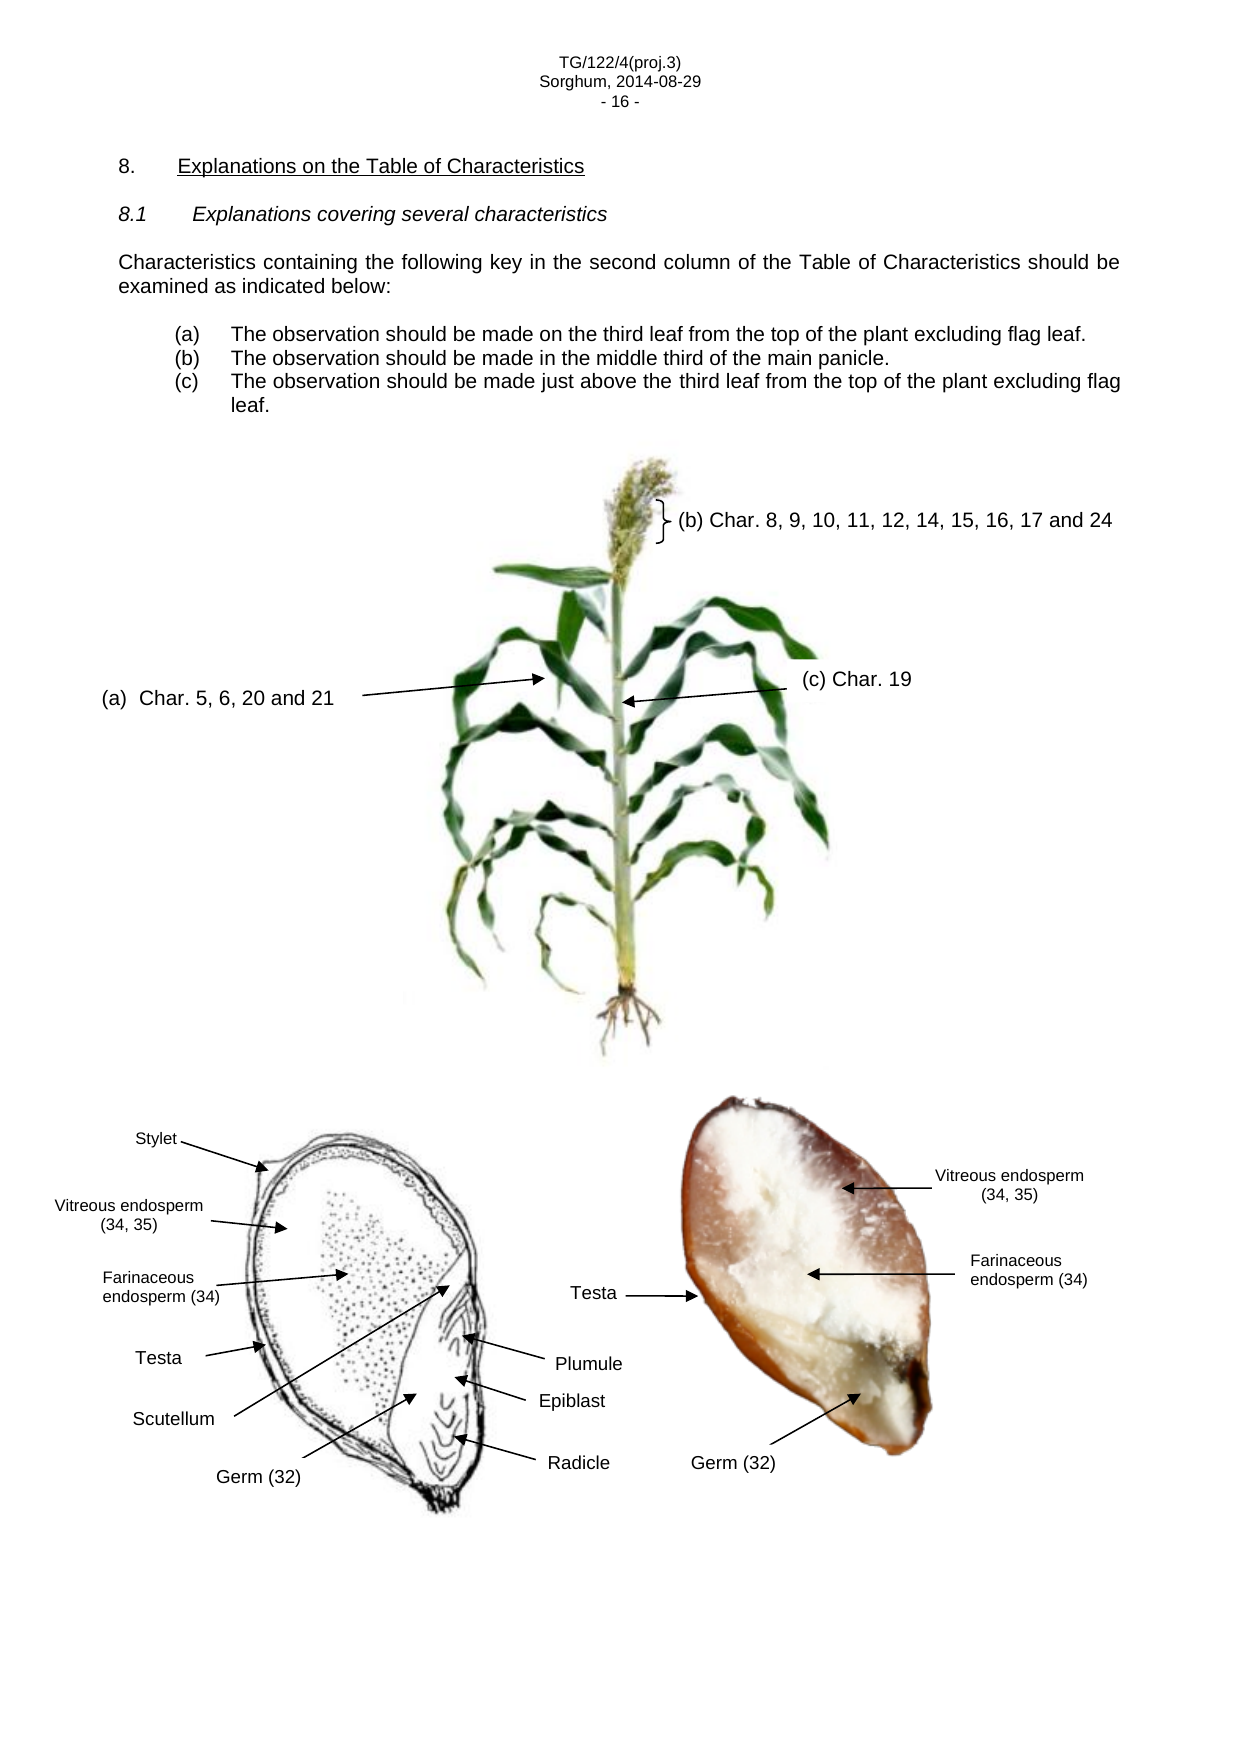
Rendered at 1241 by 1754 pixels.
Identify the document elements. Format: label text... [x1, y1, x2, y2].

list The observation should be made in the middle third of the main panicle. [174, 345, 1122, 369]
picture [402, 417, 838, 1070]
list The observation should be made just above the third leaf from the top of the plant excluding flag leaf. [174, 369, 1122, 417]
picture [639, 1077, 974, 1504]
subtitle Explanations on the Table of Characteristics [118, 154, 1122, 178]
picture [233, 1117, 522, 1541]
list The observation should be made on the third leaf from the top of the plant excluding flag leaf. [174, 321, 1122, 345]
subtitle 8.1 Explanations covering several characteristics [118, 202, 1122, 226]
text Characteristics containing the following key in the second column of the Table of Characteristics should be examined as indicated below: [118, 249, 1122, 297]
